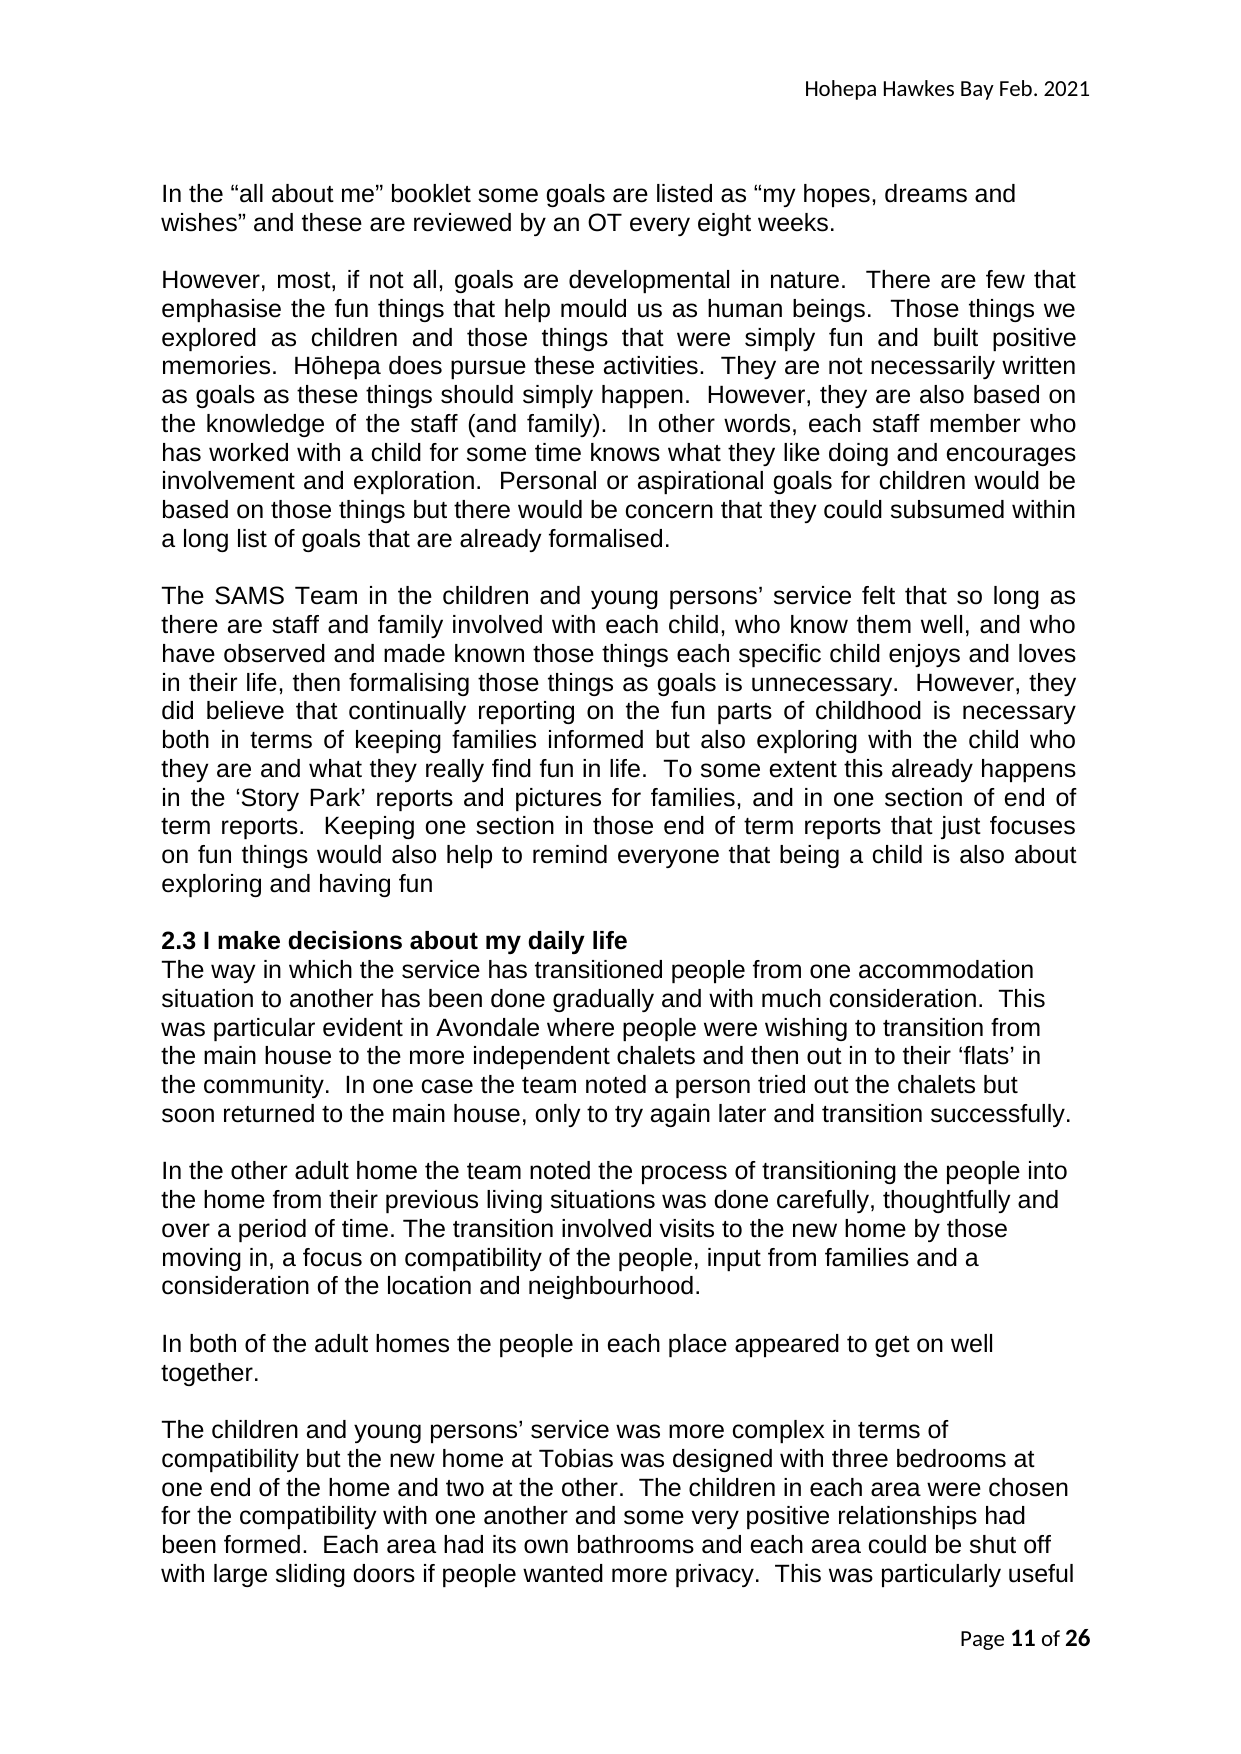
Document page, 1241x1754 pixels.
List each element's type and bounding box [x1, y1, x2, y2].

table_header [150, 150, 1089, 1587]
